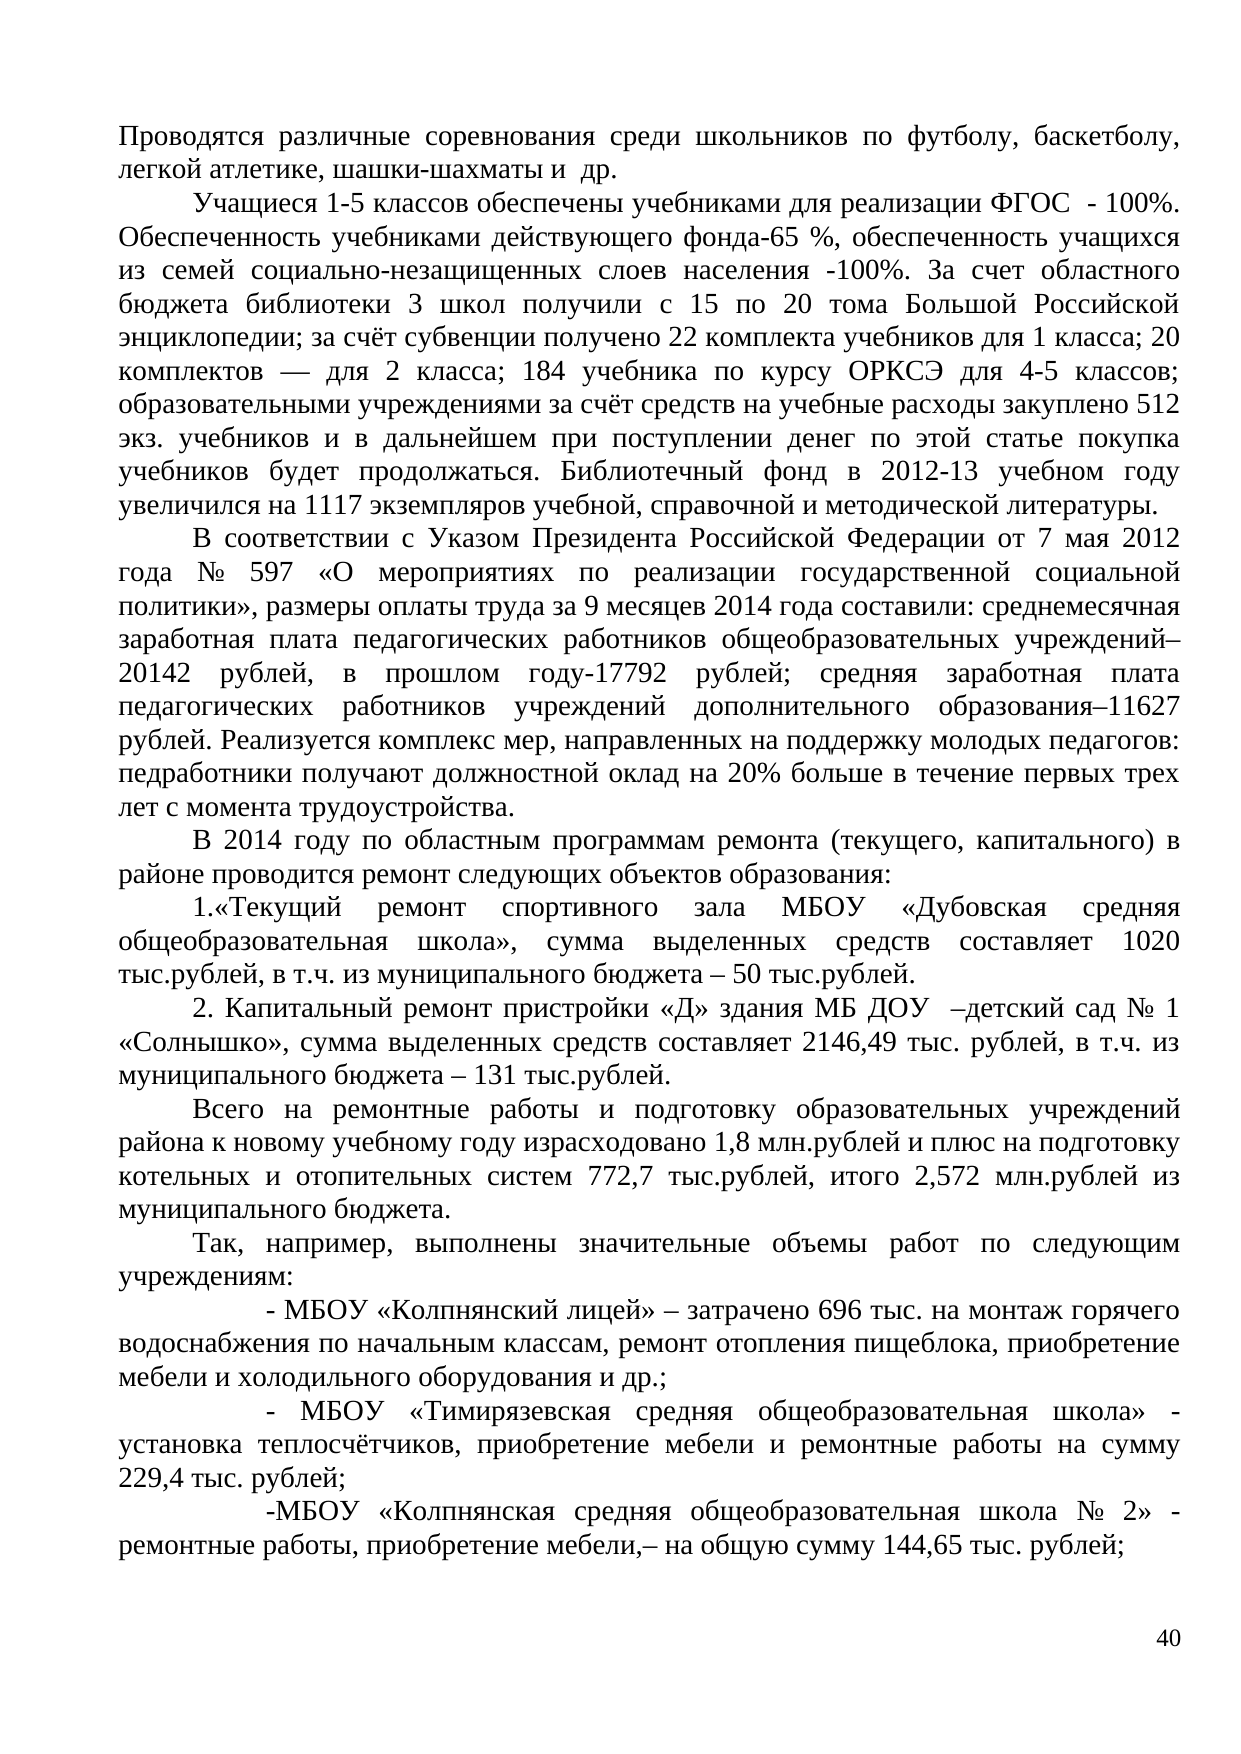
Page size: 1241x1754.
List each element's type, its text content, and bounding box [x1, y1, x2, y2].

text В соответствии с Указом Президента Российской Федерации от 7 мая 2012 года № 597 «О мероприятиях по реализации государственной социальной политики», размеры оплаты труда за 9 месяцев 2014 года составили: среднемесячная заработная плата педагогических работников общеобразовательных учреждений– 20142 рублей, в прошлом году-17792 рублей; средняя заработная плата педагогических работников учреждений дополнительного образования–11627 рублей. Реализуется комплекс мер, направленных на поддержку молодых педагогов: педработники получают должностной оклад на 20% больше в течение первых трех лет с момента трудоустройства. [118, 521, 1181, 822]
text 2. Капитальный ремонт пристройки «Д» здания МБ ДОУ –детский сад № 1 «Солнышко», сумма выделенных средств составляет 2146,49 тыс. рублей, в т.ч. из муниципального бюджета – 131 тыс.рублей. [118, 990, 1181, 1091]
text Учащиеся 1-5 классов обеспечены учебниками для реализации ФГОС - 100%. Обеспеченность учебниками действующего фонда-65 %, обеспеченность учащихся из семей социально-незащищенных слоев населения -100%. За счет областного бюджета библиотеки 3 школ получили с 15 по 20 тома Большой Российской энциклопедии; за счёт субвенции получено 22 комплекта учебников для 1 класса; 20 комплектов — для 2 класса; 184 учебника по курсу ОРКСЭ для 4-5 классов; образовательными учреждениями за счёт средств на учебные расходы закуплено 512 экз. учебников и в дальнейшем при поступлении денег по этой статье покупка учебников будет продолжаться. Библиотечный фонд в 2012-13 учебном году увеличился на 1117 экземпляров учебной, справочной и методической литературы. [118, 185, 1181, 521]
text 1.«Текущий ремонт спортивного зала МБОУ «Дубовская средняя общеобразовательная школа», сумма выделенных средств составляет 1020 тыс.рублей, в т.ч. из муниципального бюджета – 50 тыс.рублей. [118, 889, 1181, 990]
text -МБОУ «Колпнянская средняя общеобразовательная школа № 2» - ремонтные работы, приобретение мебели,– на общую сумму 144,65 тыс. рублей; [118, 1493, 1181, 1560]
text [118, 118, 1181, 185]
text Так, например, выполнены значительные объемы работ по следующим учреждениям: [118, 1225, 1181, 1292]
text - МБОУ «Колпнянский лицей» – затрачено 696 тыс. на монтаж горячего водоснабжения по начальным классам, ремонт отопления пищеблока, приобретение мебели и холодильного оборудования и др.; [118, 1292, 1181, 1393]
text - МБОУ «Тимирязевская средняя общеобразовательная школа» - установка теплосчётчиков, приобретение мебели и ремонтные работы на сумму 229,4 тыс. рублей; [118, 1393, 1181, 1493]
text В 2014 году по областным программам ремонта (текущего, капитального) в районе проводится ремонт следующих объектов образования: [118, 822, 1181, 889]
text Всего на ремонтные работы и подготовку образовательных учреждений района к новому учебному году израсходовано 1,8 млн.рублей и плюс на подготовку котельных и отопительных систем 772,7 тыс.рублей, итого 2,572 млн.рублей из муниципального бюджета. [118, 1091, 1181, 1225]
